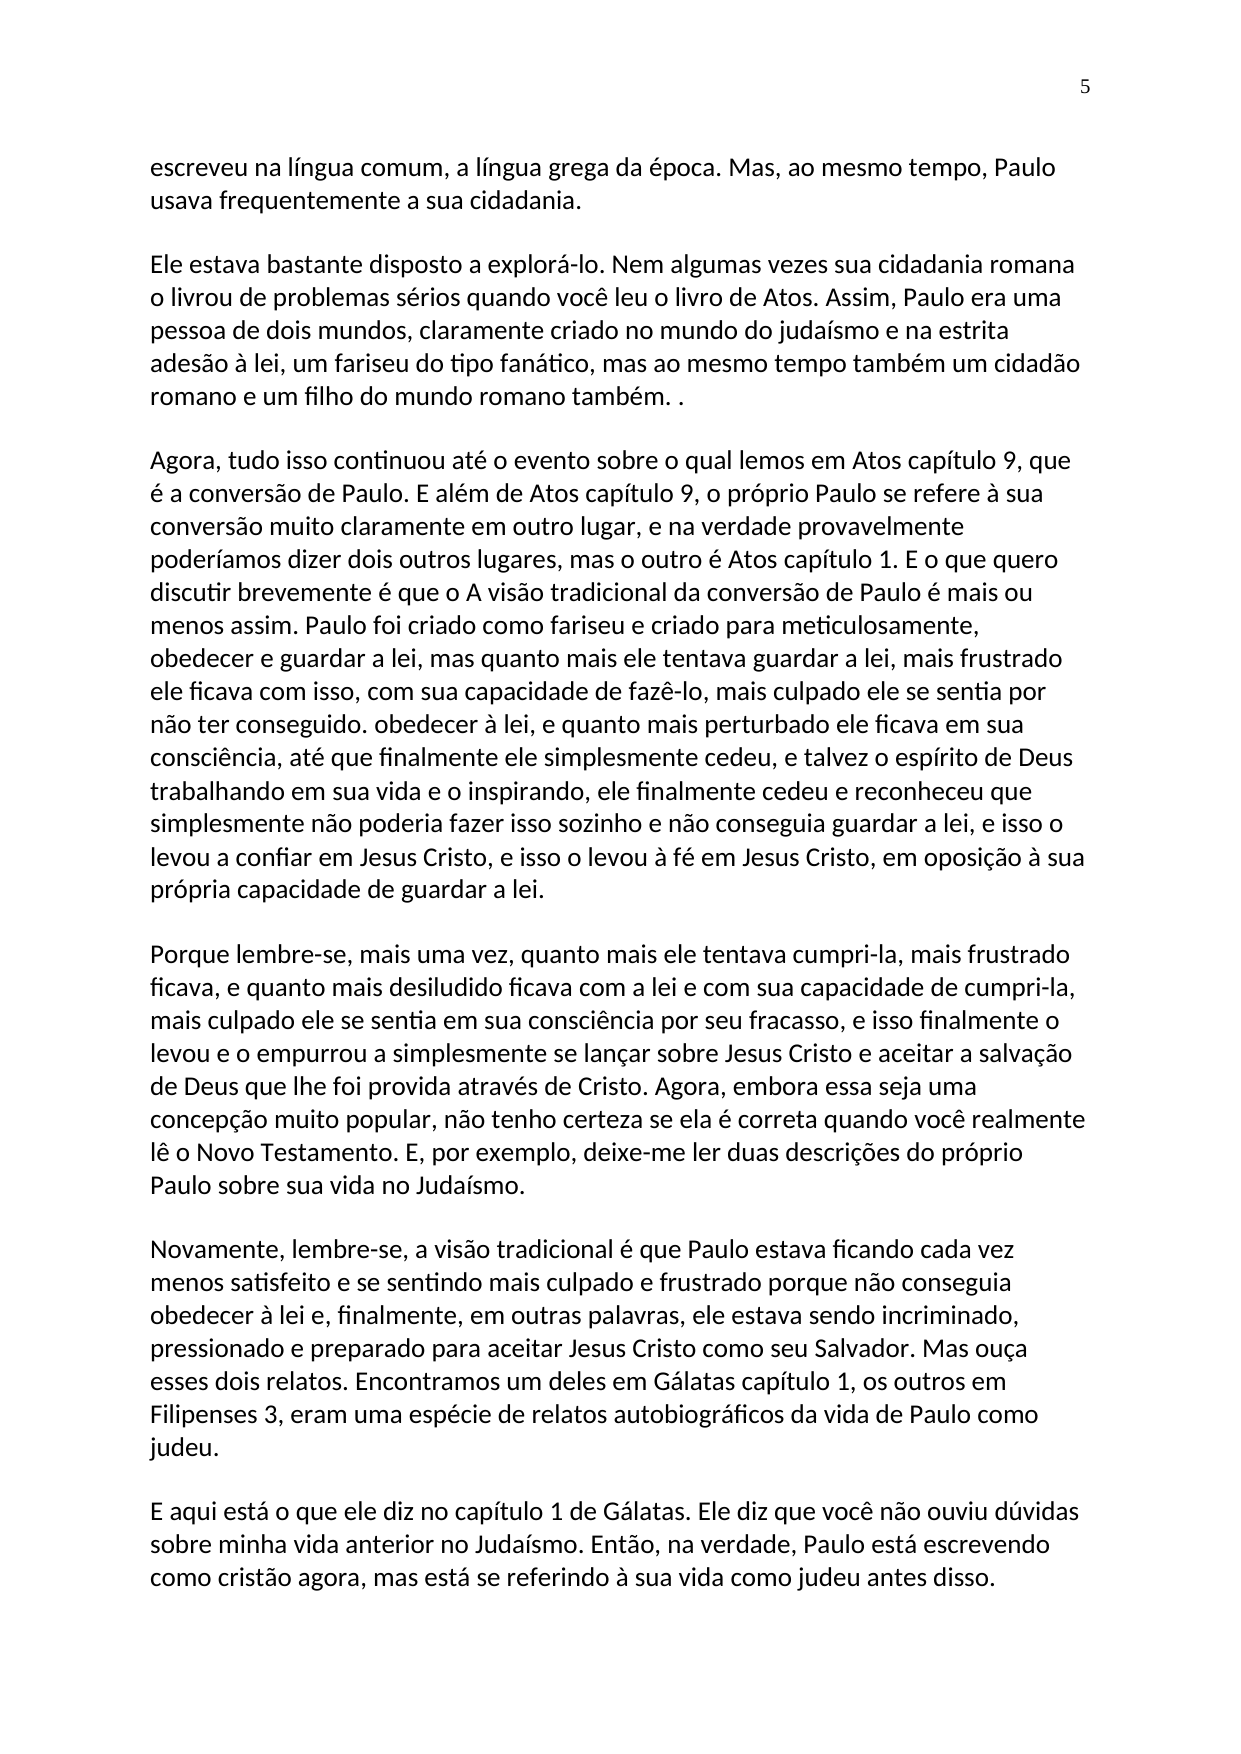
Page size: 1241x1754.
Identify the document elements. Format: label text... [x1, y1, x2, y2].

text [150, 150, 1090, 216]
text Porque lembre-se, mais uma vez, quanto mais ele tentava cumpri-la, mais frustrado ficava, e quanto mais desiludido ficava com a lei e com sua capacidade de cumpri-la, mais culpado ele se sentia em sua consciência por seu fracasso, e isso finalmente o levou e o empurrou a simplesmente se lançar sobre Jesus Cristo e aceitar a salvação de Deus que lhe foi provida através de Cristo. Agora, embora essa seja uma concepção muito popular, não tenho certeza se ela é correta quando você realmente lê o Novo Testamento. E, por exemplo, deixe-me ler duas descrições do próprio Paulo sobre sua vida no Judaísmo. [150, 937, 1090, 1201]
text Agora, tudo isso continuou até o evento sobre o qual lemos em Atos capítulo 9, que é a conversão de Paulo. E além de Atos capítulo 9, o próprio Paulo se refere à sua conversão muito claramente em outro lugar, e na verdade provavelmente poderíamos dizer dois outros lugares, mas o outro é Atos capítulo 1. E o que quero discutir brevemente é que o A visão tradicional da conversão de Paulo é mais ou menos assim. Paulo foi criado como fariseu e criado para meticulosamente, obedecer e guardar a lei, mas quanto mais ele tentava guardar a lei, mais frustrado ele ficava com isso, com sua capacidade de fazê-lo, mais culpado ele se sentia por não ter conseguido. obedecer à lei, e quanto mais perturbado ele ficava em sua consciência, até que finalmente ele simplesmente cedeu, e talvez o espírito de Deus trabalhando em sua vida e o inspirando, ele finalmente cedeu e reconheceu que simplesmente não poderia fazer isso sozinho e não conseguia guardar a lei, e isso o levou a confiar em Jesus Cristo, e isso o levou à fé em Jesus Cristo, em oposição à sua própria capacidade de guardar a lei. [150, 443, 1090, 906]
text Novamente, lembre-se, a visão tradicional é que Paulo estava ficando cada vez menos satisfeito e se sentindo mais culpado e frustrado porque não conseguia obedecer à lei e, finalmente, em outras palavras, ele estava sendo incriminado, pressionado e preparado para aceitar Jesus Cristo como seu Salvador. Mas ouça esses dois relatos. Encontramos um deles em Gálatas capítulo 1, os outros em Filipenses 3, eram uma espécie de relatos autobiográficos da vida de Paulo como judeu. [150, 1232, 1090, 1463]
text E aqui está o que ele diz no capítulo 1 de Gálatas. Ele diz que você não ouviu dúvidas sobre minha vida anterior no Judaísmo. Então, na verdade, Paulo está escrevendo como cristão agora, mas está se referindo à sua vida como judeu antes disso. [150, 1494, 1090, 1593]
text Ele estava bastante disposto a explorá-lo. Nem algumas vezes sua cidadania romana o livrou de problemas sérios quando você leu o livro de Atos. Assim, Paulo era uma pessoa de dois mundos, claramente criado no mundo do judaísmo e na estrita adesão à lei, um fariseu do tipo fanático, mas ao mesmo tempo também um cidadão romano e um filho do mundo romano também. . [150, 247, 1090, 412]
